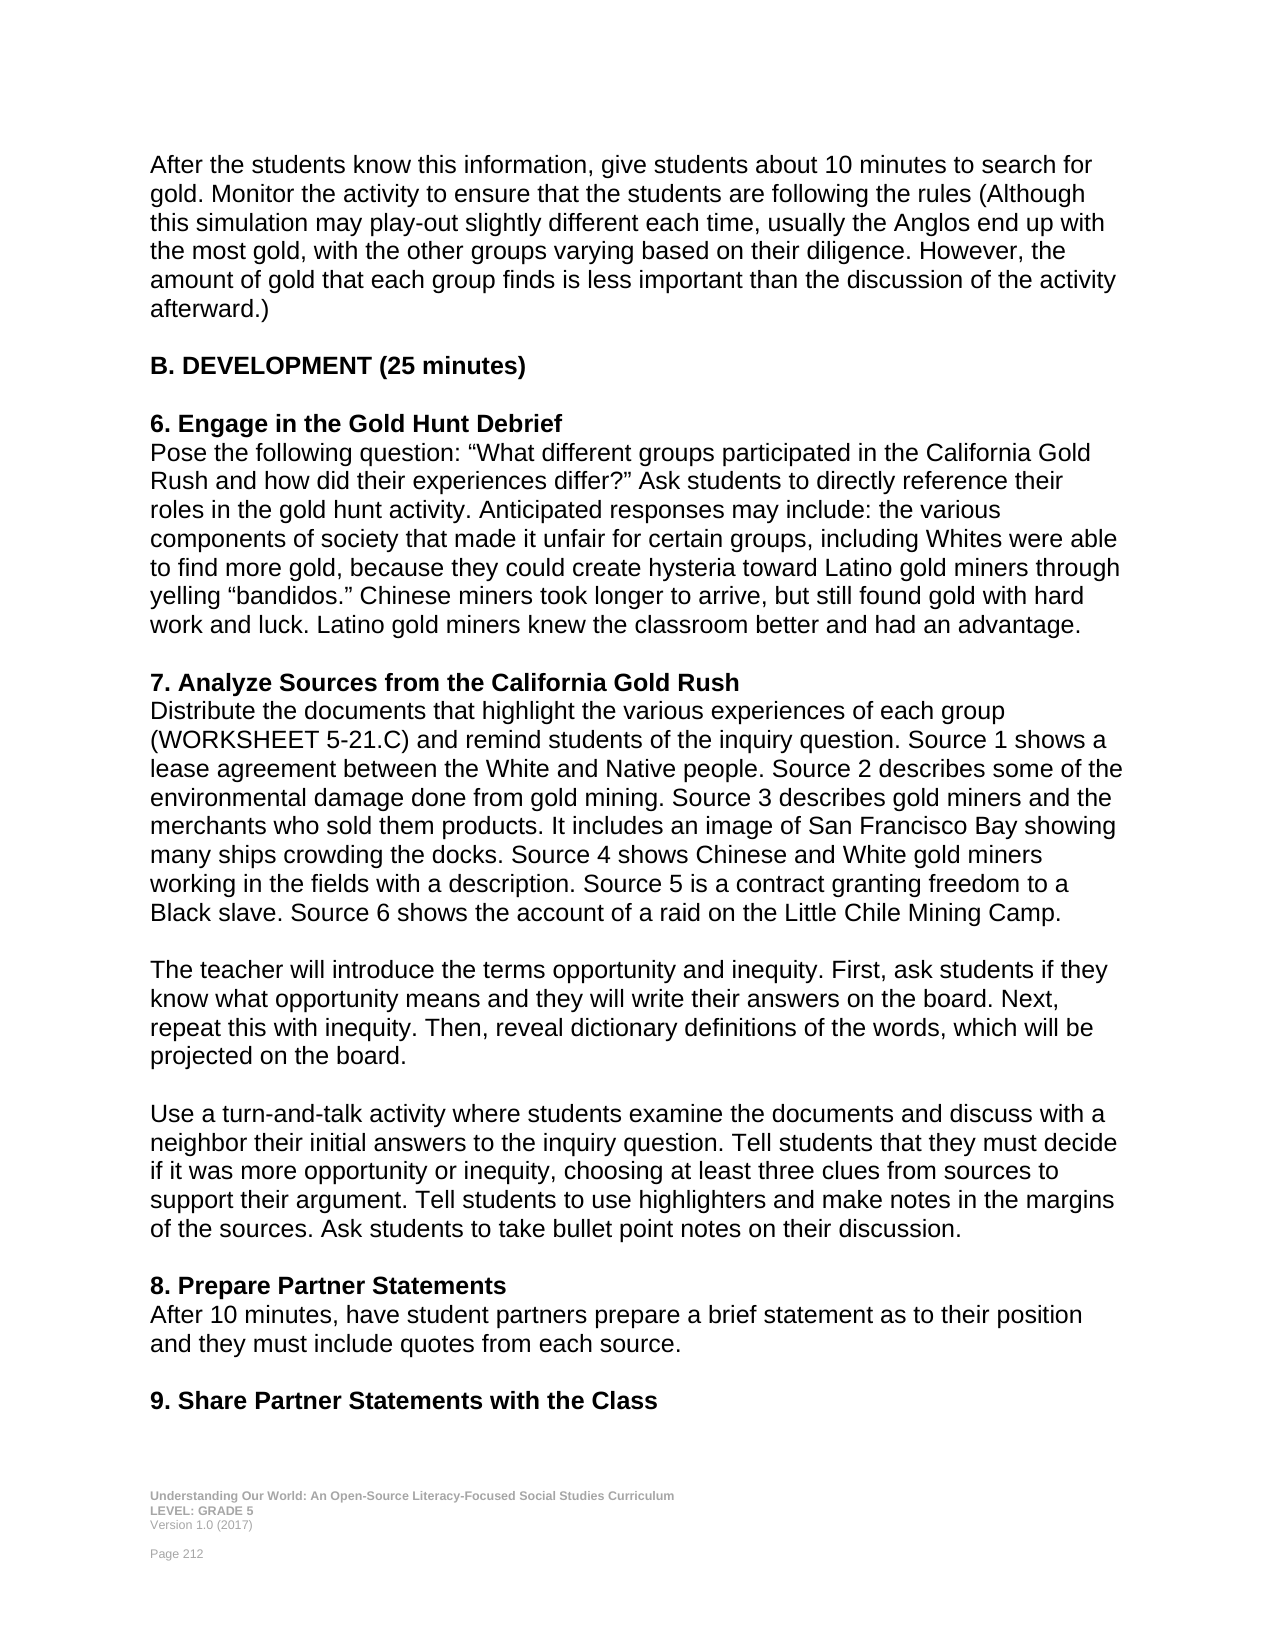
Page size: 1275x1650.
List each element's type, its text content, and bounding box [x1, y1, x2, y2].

text 9. Share Partner Statements with the Class [150, 1386, 1125, 1415]
text Pose the following question: “What different groups participated in the California Gold Rush and how did their experiences differ?” Ask students to directly reference their roles in the gold hunt activity. Anticipated responses may include: the various components of society that made it unfair for certain groups, including Whites were able to find more gold, because they could create hysteria toward Latino gold miners through yelling “bandidos.” Chinese miners took longer to arrive, but still found gold with hard work and luck. Latino gold miners knew the classroom better and had an advantage. [150, 437, 1125, 639]
text After the students know this information, give students about 10 minutes to search for gold. Monitor the activity to ensure that the students are following the rules (Although this simulation may play-out slightly different each time, usually the Anglos end up with the most gold, with the other groups varying based on their diligence. However, the amount of gold that each group finds is less important than the discussion of the activity afterward.) [150, 150, 1125, 322]
text 8. Prepare Partner Statements [150, 1271, 1125, 1300]
text After 10 minutes, have student partners prepare a brief statement as to their position and they must include quotes from each source. [150, 1300, 1125, 1357]
text Distribute the documents that highlight the various experiences of each group (WORKSHEET 5-21.C) and remind students of the inquiry question. Source 1 shows a lease agreement between the White and Native people. Source 2 describes some of the environmental damage done from gold mining. Source 3 describes gold miners and the merchants who sold them products. It includes an image of San Francisco Bay showing many ships crowding the docks. Source 4 shows Chinese and White gold miners working in the fields with a description. Source 5 is a contract granting freedom to a Black slave. Source 6 shows the account of a raid on the Little Chile Mining Camp. [150, 696, 1125, 926]
text 6. Engage in the Gold Hunt Debrief [150, 409, 1125, 437]
text 7. Analyze Sources from the California Gold Rush [150, 667, 1125, 696]
text B. DEVELOPMENT (25 minutes) [150, 351, 1125, 380]
text The teacher will introduce the terms opportunity and inequity. First, ask students if they know what opportunity means and they will write their answers on the board. Next, repeat this with inequity. Then, reveal dictionary definitions of the words, which will be projected on the board. [150, 955, 1125, 1070]
text Use a turn-and-talk activity where students examine the documents and discuss with a neighbor their initial answers to the inquiry question. Tell students that they must decide if it was more opportunity or inequity, choosing at least three clues from sources to support their argument. Tell students to use highlighters and make notes in the margins of the sources. Ask students to take bullet point notes on their discussion. [150, 1099, 1125, 1242]
